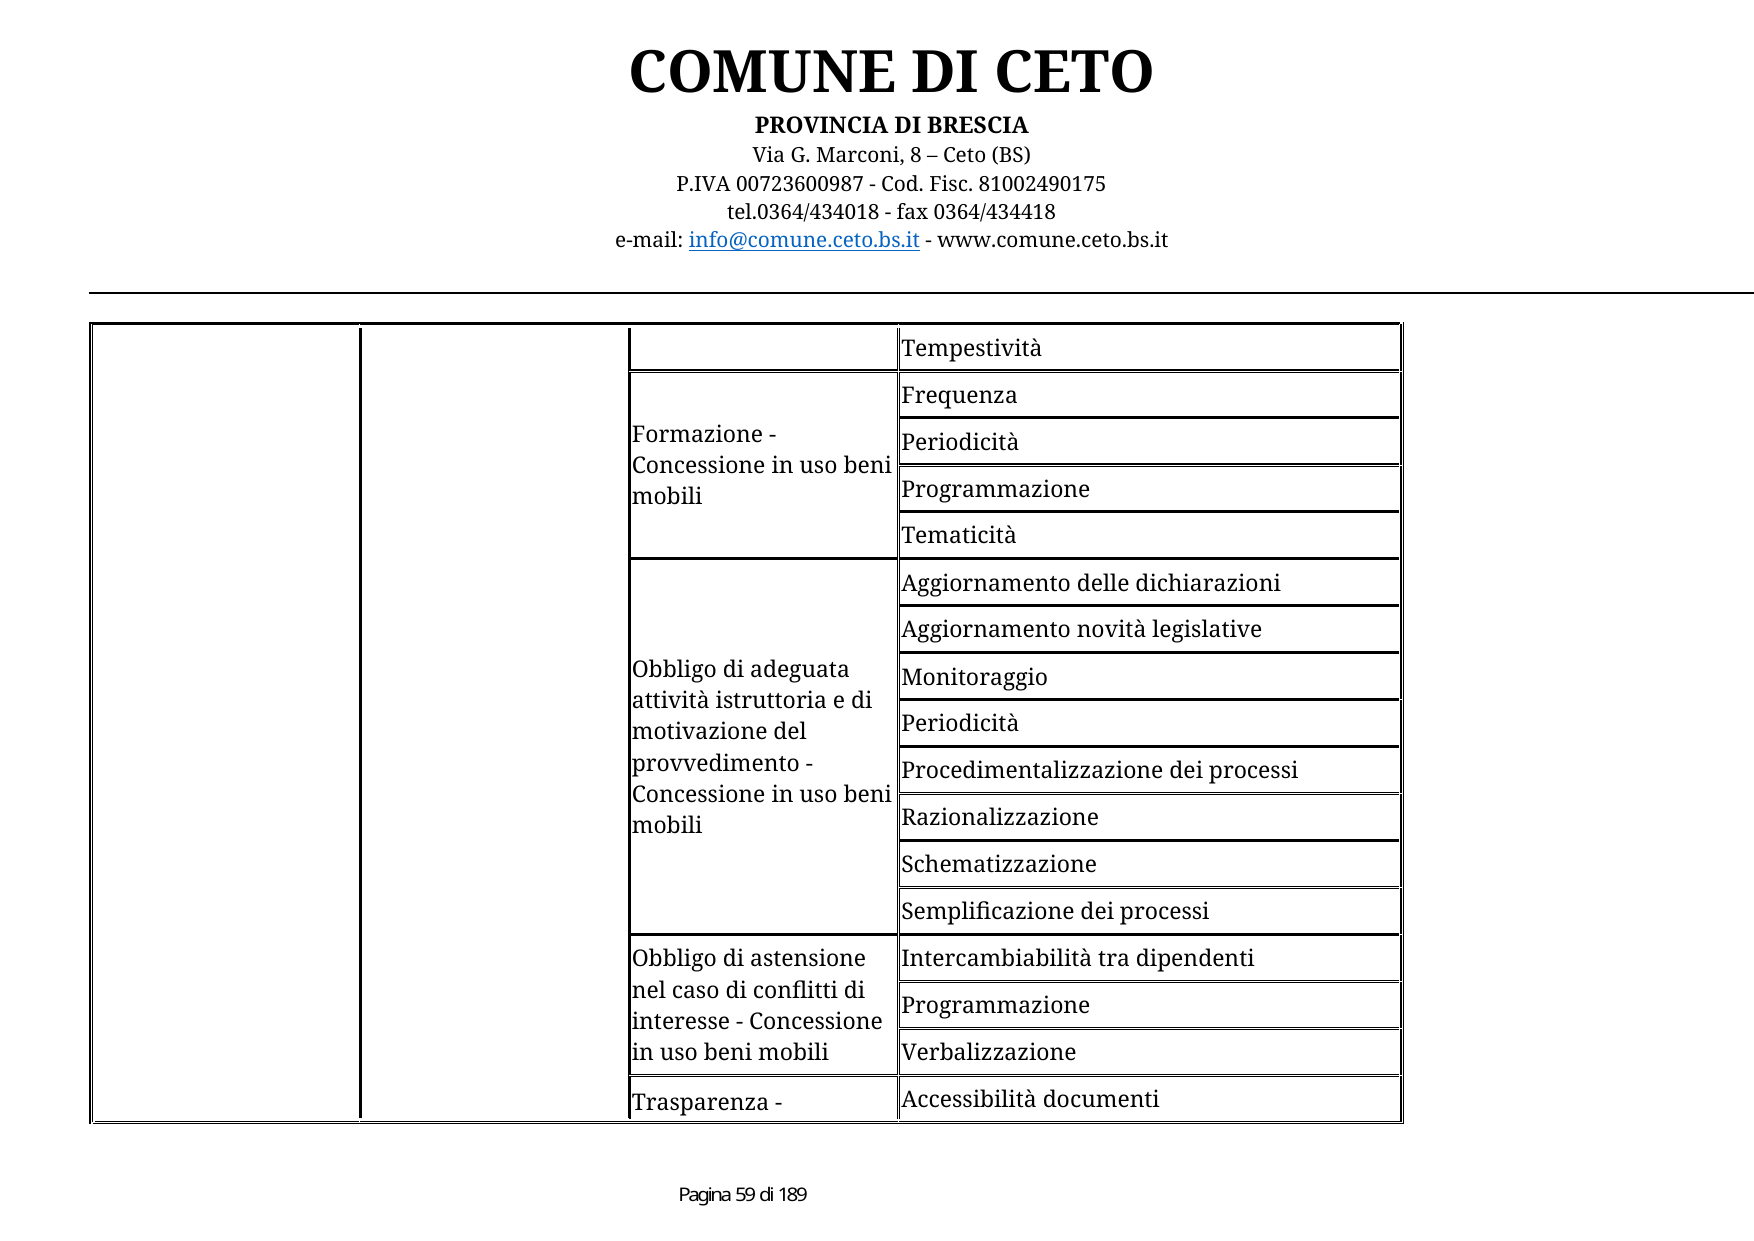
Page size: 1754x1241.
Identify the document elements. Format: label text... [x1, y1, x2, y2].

table_cell Intercambiabilità tra dipendenti [900, 933, 1402, 980]
table_cell Aggiornamento delle dichiarazioni [900, 557, 1400, 604]
table_cell Frequenza [900, 369, 1401, 416]
table_cell Monitoraggio [900, 651, 1400, 698]
table_cell Formazione - Concessione in uso beni mobili [631, 373, 897, 557]
table_cell Programmazione [900, 463, 1401, 510]
table_cell Tematicità [900, 510, 1400, 557]
table_cell Accessibilità documenti [899, 1074, 1402, 1121]
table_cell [629, 1077, 899, 1121]
table_cell Obbligo di astensione nel caso di conflitti di interesse - Concessione in uso beni mobili [631, 936, 897, 1074]
table_cell Periodicità [900, 698, 1402, 745]
table_cell Verbalizzazione [899, 1027, 1402, 1074]
table_cell Razionalizzazione [899, 792, 1402, 839]
table_cell Tempestività [899, 322, 1402, 369]
table_cell Semplificazione dei processi [899, 886, 1402, 933]
table_cell Aggiornamento novità legislative [900, 604, 1400, 651]
table_cell Procedimentalizzazione dei processi [900, 745, 1400, 792]
table_cell Schematizzazione [900, 839, 1400, 886]
table_cell Obbligo di adeguata attività istruttoria e di motivazione del provvedimento - Concessione in uso beni mobili [631, 560, 897, 933]
table_cell Programmazione [899, 980, 1402, 1027]
table_cell Periodicità [900, 416, 1400, 463]
